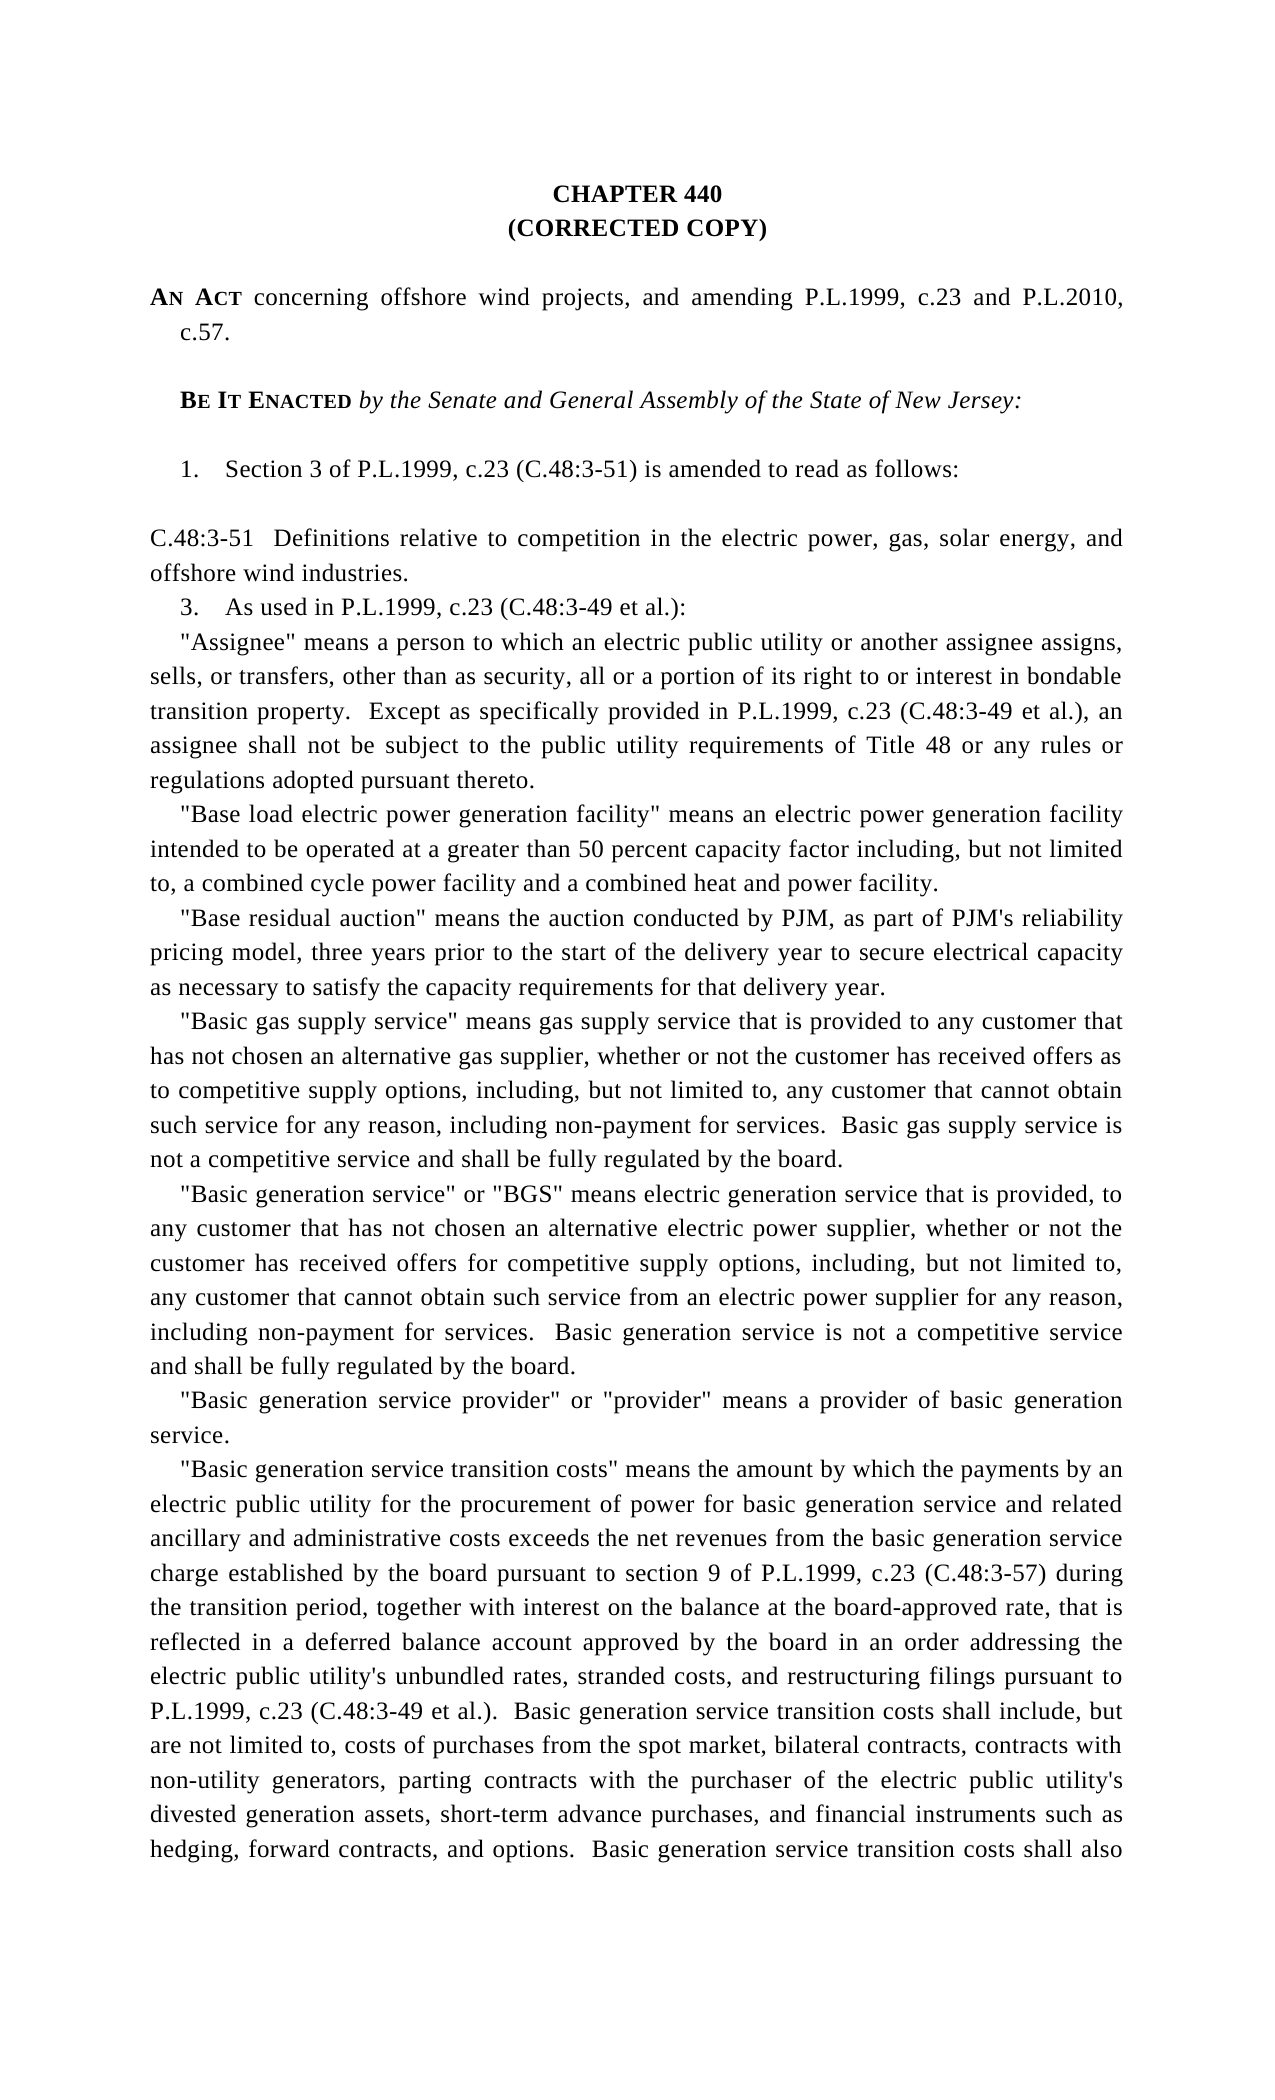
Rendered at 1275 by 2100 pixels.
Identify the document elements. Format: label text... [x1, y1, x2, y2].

text Be It Enacted by the Senate and General Assembly of the State of New Jersey: [150, 386, 1125, 414]
text 1. Section 3 of P.L.1999, c.23 (C.48:3-51) is amended to read as follows: [150, 454, 1125, 483]
text (CORRECTED COPY) [150, 213, 1125, 242]
text "Assignee" means a person to which an electric public utility or another assignee assigns, sells, or transfers, other than as security, all or a portion of its right to or interest in bondable transition property. Except as specifically provided in P.L.1999, c.23 (C.48:3-49 et al.), an assignee shall not be subject to the public utility requirements of Title 48 or any rules or regulations adopted pursuant thereto. [150, 627, 1125, 794]
text An Act concerning offshore wind projects, and amending P.L.1999, c.23 and P.L.2010, c.57. [150, 282, 1125, 345]
text C.48:3-51 Definitions relative to competition in the electric power, gas, solar energy, and offshore wind industries. [150, 523, 1125, 587]
text CHAPTER 440 [150, 179, 1125, 207]
text "Base load electric power generation facility" means an electric power generation facility intended to be operated at a greater than 50 percent capacity factor including, but not limited to, a combined cycle power facility and a combined heat and power facility. [150, 799, 1125, 897]
text "Base residual auction" means the auction conducted by PJM, as part of PJM's reliability pricing model, three years prior to the start of the delivery year to secure electrical capacity as necessary to satisfy the capacity requirements for that delivery year. [150, 903, 1125, 1001]
text "Basic generation service provider" or "provider" means a provider of basic generation service. [150, 1386, 1125, 1449]
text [150, 1454, 1125, 1862]
text 3. As used in P.L.1999, c.23 (C.48:3-49 et al.): [150, 592, 1125, 621]
text "Basic generation service" or "BGS" means electric generation service that is provided, to any customer that has not chosen an alternative electric power supplier, whether or not the customer has received offers for competitive supply options, including, but not limited to, any customer that cannot obtain such service from an electric power supplier for any reason, including non-payment for services. Basic generation service is not a competitive service and shall be fully regulated by the board. [150, 1179, 1125, 1380]
text "Basic gas supply service" means gas supply service that is provided to any customer that has not chosen an alternative gas supplier, whether or not the customer has received offers as to competitive supply options, including, but not limited to, any customer that cannot obtain such service for any reason, including non-payment for services. Basic gas supply service is not a competitive service and shall be fully regulated by the board. [150, 1006, 1125, 1173]
